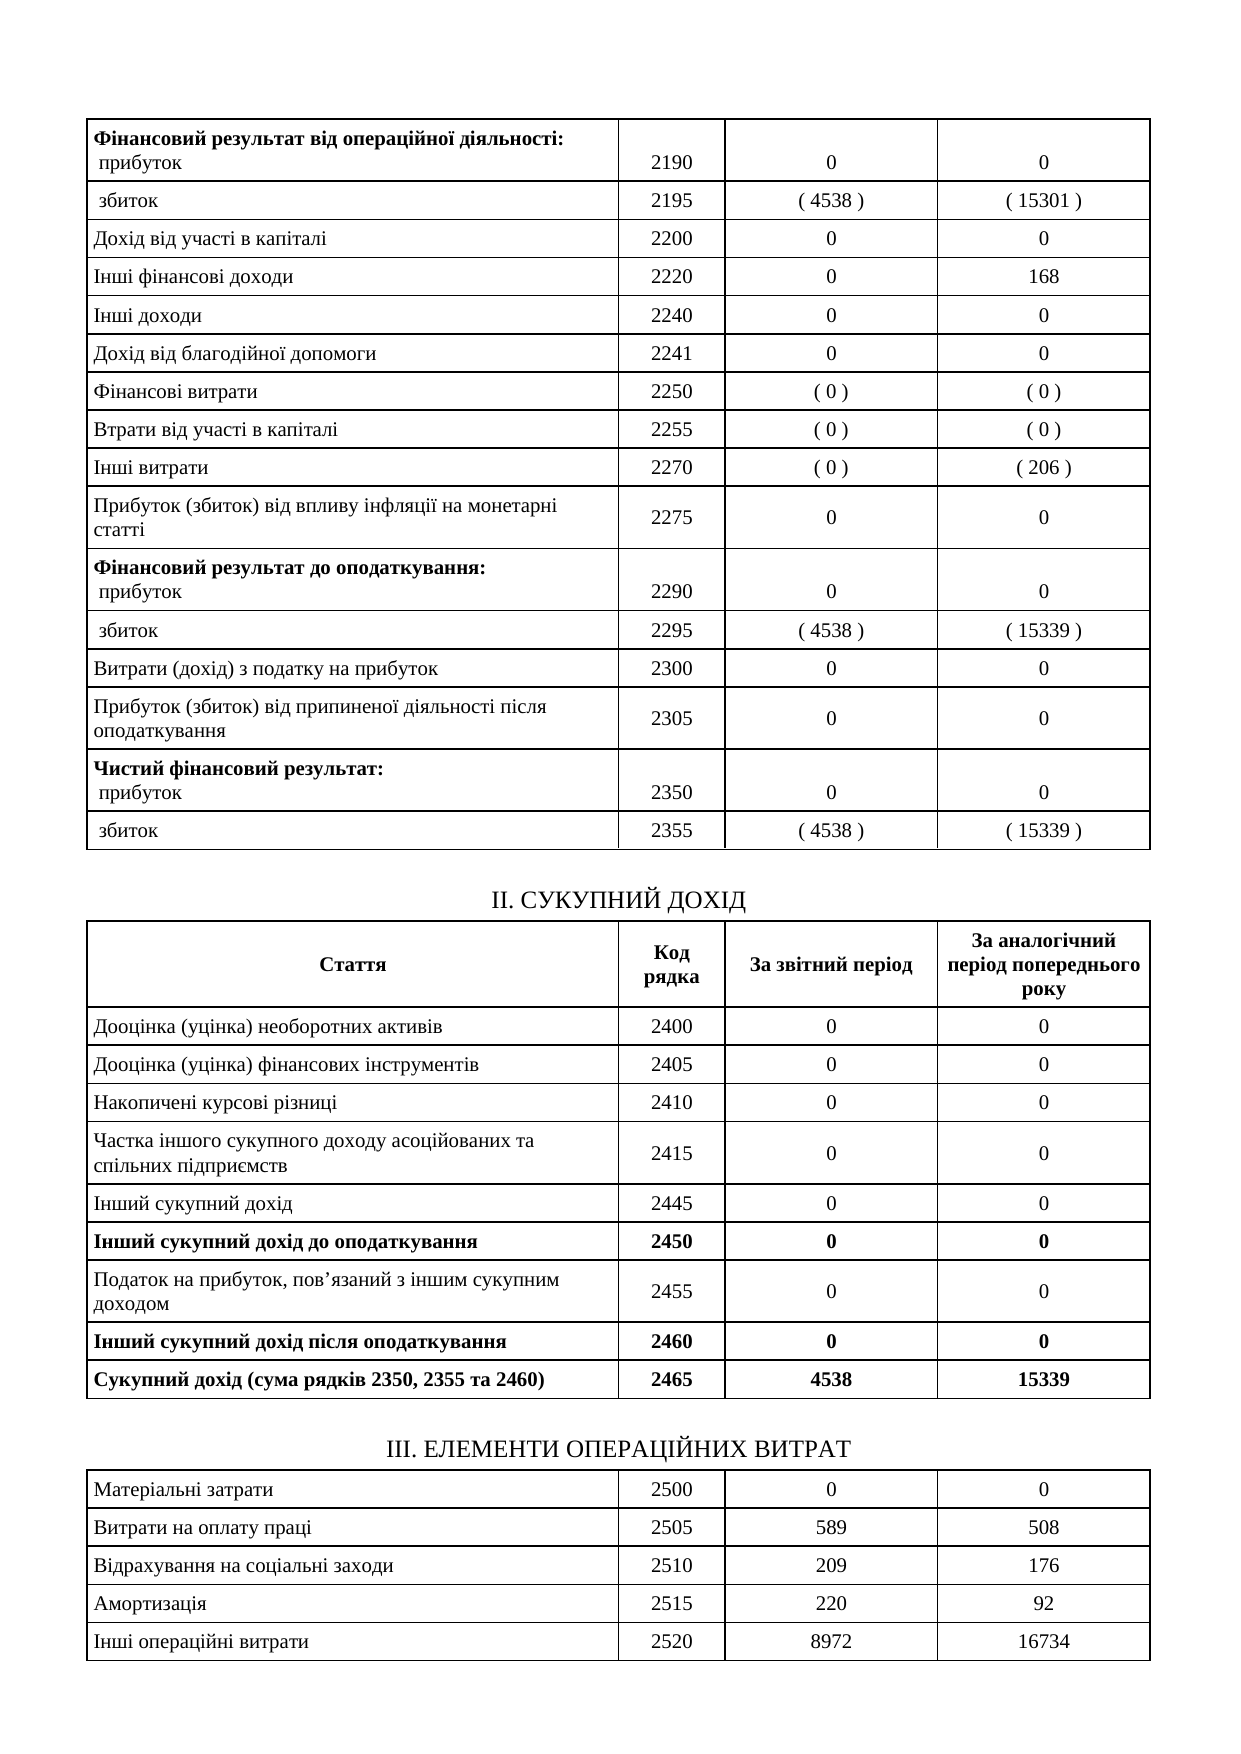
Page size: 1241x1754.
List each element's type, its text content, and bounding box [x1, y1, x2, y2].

table_cell ( 4538 ) [726, 182, 937, 218]
table_cell Дооцінка (уцінка) фінансових інструментів [88, 1046, 618, 1082]
table_cell ( 15301 ) [938, 182, 1149, 218]
table_cell 0 [938, 120, 1149, 180]
table_cell 0 [938, 1223, 1149, 1259]
table_cell Інший сукупний дохід до оподаткування [88, 1223, 618, 1259]
table_cell ( 0 ) [726, 449, 937, 485]
table_header Стаття [88, 922, 618, 1006]
table_cell 2295 [619, 611, 724, 648]
table_cell ( 4538 ) [726, 812, 937, 848]
table_cell Фінансовий результат від операційної діяльності: прибуток [88, 120, 618, 180]
table_cell 0 [938, 1261, 1149, 1321]
table_cell Дохід від участі в капіталі [88, 220, 618, 257]
table_cell 0 [938, 650, 1149, 686]
table_cell 168 [938, 258, 1149, 295]
table_cell Відрахування на соціальні заходи [88, 1547, 618, 1583]
table_cell 0 [726, 750, 937, 810]
table_cell 8972 [726, 1623, 937, 1660]
table_cell збиток [88, 611, 618, 648]
table_cell Чистий фінансовий результат: прибуток [88, 750, 618, 810]
table_header 2500 [619, 1471, 724, 1507]
table_cell 2305 [619, 688, 724, 748]
table_cell 0 [938, 220, 1149, 257]
table_cell 0 [726, 688, 937, 748]
table_cell 2200 [619, 220, 724, 257]
table_cell Фінансові витрати [88, 373, 618, 409]
table_cell Інші витрати [88, 449, 618, 485]
table_cell Витрати (дохід) з податку на прибуток [88, 650, 618, 686]
table_cell 0 [726, 1223, 937, 1259]
table_cell 2405 [619, 1046, 724, 1082]
table_cell 0 [726, 650, 937, 686]
table_cell Інші фінансові доходи [88, 258, 618, 295]
table_cell Амортизація [88, 1585, 618, 1622]
table_cell 0 [938, 335, 1149, 371]
table_cell 0 [726, 220, 937, 257]
table_cell Інший сукупний дохід [88, 1185, 618, 1221]
table_cell 0 [726, 1084, 937, 1121]
table_cell 2445 [619, 1185, 724, 1221]
table_cell ( 0 ) [726, 373, 937, 409]
table_cell Накопичені курсові різниці [88, 1084, 618, 1121]
table_cell 2455 [619, 1261, 724, 1321]
table_cell 2190 [619, 120, 724, 180]
table_cell 16734 [938, 1623, 1149, 1660]
table_cell 0 [938, 549, 1149, 610]
table_cell 2241 [619, 335, 724, 371]
table_cell 2195 [619, 182, 724, 218]
table_cell збиток [88, 182, 618, 218]
table_cell 0 [938, 1046, 1149, 1082]
table_cell 589 [726, 1509, 937, 1545]
table_cell 176 [938, 1547, 1149, 1583]
table_cell Інший сукупний дохід після оподаткування [88, 1323, 618, 1359]
table_cell 0 [938, 1122, 1149, 1183]
table_cell 2465 [619, 1361, 724, 1397]
table_cell 0 [726, 296, 937, 333]
table_cell 2255 [619, 411, 724, 447]
table_cell ( 0 ) [938, 373, 1149, 409]
table_cell 2275 [619, 487, 724, 547]
table_header Код рядка [619, 922, 724, 1006]
table_cell Частка іншого сукупного доходу асоційованих та спільних підприємств [88, 1122, 618, 1183]
table_cell 0 [726, 258, 937, 295]
table_cell Прибуток (збиток) від припиненої діяльності після оподаткування [88, 688, 618, 748]
table_cell 0 [726, 120, 937, 180]
table_cell 0 [938, 296, 1149, 333]
table_cell Податок на прибуток, пов’язаний з іншим сукупним доходом [88, 1261, 618, 1321]
table_cell збиток [88, 812, 618, 848]
table_cell 0 [726, 1122, 937, 1183]
table_header Матеріальні затрати [88, 1471, 618, 1507]
table_cell 0 [938, 1008, 1149, 1044]
table_header III. ЕЛЕМЕНТИ ОПЕРАЦІЙНИХ ВИТРАТ [87, 1428, 1150, 1469]
table_cell 0 [726, 1323, 937, 1359]
table_header 0 [726, 1471, 937, 1507]
table_cell 0 [726, 1046, 937, 1082]
table_cell 2220 [619, 258, 724, 295]
table_header II. СУКУПНИЙ ДОХІД [87, 879, 1150, 920]
table_cell Прибуток (збиток) від впливу інфляції на монетарні статті [88, 487, 618, 547]
table_cell 209 [726, 1547, 937, 1583]
table_cell ( 4538 ) [726, 611, 937, 648]
table_cell 2410 [619, 1084, 724, 1121]
table_cell 0 [726, 1185, 937, 1221]
table_cell 0 [938, 688, 1149, 748]
table_cell 2290 [619, 549, 724, 610]
table_cell 2400 [619, 1008, 724, 1044]
table_header За аналогічний період попереднього року [938, 922, 1149, 1006]
table_cell 92 [938, 1585, 1149, 1622]
table_cell Інші операційні витрати [88, 1623, 618, 1660]
table_cell 0 [938, 750, 1149, 810]
table_cell 2520 [619, 1623, 724, 1660]
table_cell Дохід від благодійної допомоги [88, 335, 618, 371]
table_cell ( 15339 ) [938, 611, 1149, 648]
table_cell Сукупний дохід (сума рядків 2350, 2355 та 2460) [88, 1361, 618, 1397]
table_cell 0 [726, 1008, 937, 1044]
table_cell Інші доходи [88, 296, 618, 333]
table_cell 2515 [619, 1585, 724, 1622]
table_cell 220 [726, 1585, 937, 1622]
table_cell ( 0 ) [726, 411, 937, 447]
table_cell 2350 [619, 750, 724, 810]
table_cell 0 [726, 549, 937, 610]
table_header За звітний період [726, 922, 937, 1006]
table_cell 0 [726, 335, 937, 371]
table_cell ( 206 ) [938, 449, 1149, 485]
table_cell 0 [726, 1261, 937, 1321]
table_cell 15339 [938, 1361, 1149, 1397]
table_cell 2250 [619, 373, 724, 409]
table_cell 4538 [726, 1361, 937, 1397]
table_cell 508 [938, 1509, 1149, 1545]
table_cell Фінансовий результат до оподаткування: прибуток [88, 549, 618, 610]
table_cell 2270 [619, 449, 724, 485]
table_cell 0 [938, 487, 1149, 547]
table_cell 2300 [619, 650, 724, 686]
table_cell 2460 [619, 1323, 724, 1359]
table_cell 0 [726, 487, 937, 547]
table_cell 2505 [619, 1509, 724, 1545]
table_cell Втрати від участі в капіталі [88, 411, 618, 447]
table_cell Витрати на оплату праці [88, 1509, 618, 1545]
table_cell 0 [938, 1185, 1149, 1221]
table_cell 0 [938, 1323, 1149, 1359]
table_cell Дооцінка (уцінка) необоротних активів [88, 1008, 618, 1044]
table_cell 0 [938, 1084, 1149, 1121]
table_cell 2355 [619, 812, 724, 848]
table_cell 2510 [619, 1547, 724, 1583]
table_header 0 [938, 1471, 1149, 1507]
table_cell 2450 [619, 1223, 724, 1259]
table_cell 2415 [619, 1122, 724, 1183]
table_cell 2240 [619, 296, 724, 333]
table_cell ( 15339 ) [938, 812, 1149, 848]
table_cell ( 0 ) [938, 411, 1149, 447]
